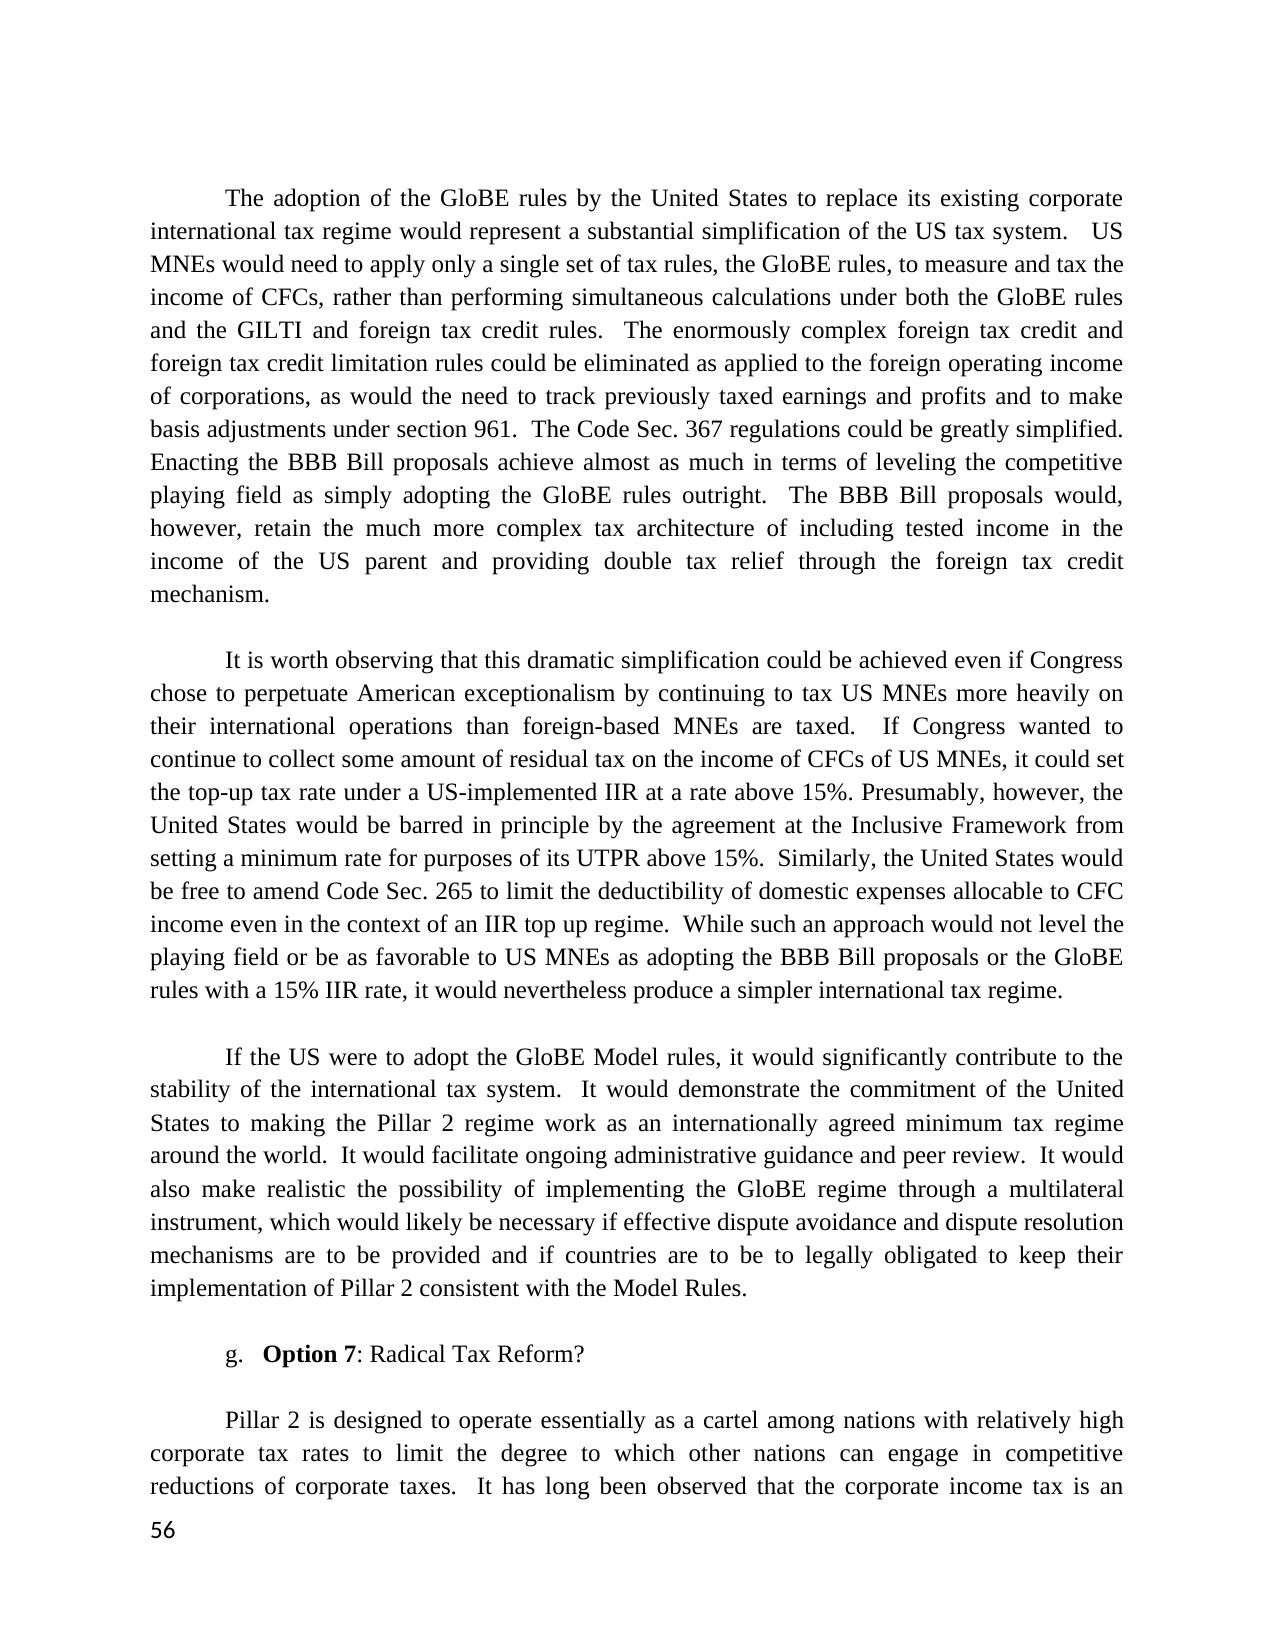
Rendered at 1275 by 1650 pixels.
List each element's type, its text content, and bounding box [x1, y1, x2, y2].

text The adoption of the GloBE rules by the United States to replace its existing corporate international tax regime would represent a substantial simplification of the US tax system. US MNEs would need to apply only a single set of tax rules, the GloBE rules, to measure and tax the income of CFCs, rather than performing simultaneous calculations under both the GloBE rules and the GILTI and foreign tax credit rules. The enormously complex foreign tax credit and foreign tax credit limitation rules could be eliminated as applied to the foreign operating income of corporations, as would the need to track previously taxed earnings and profits and to make basis adjustments under section 961. The Code Sec. 367 regulations could be greatly simplified. Enacting the BBB Bill proposals achieve almost as much in terms of leveling the competitive playing field as simply adopting the GloBE rules outright. The BBB Bill proposals would, however, retain the much more complex tax architecture of including tested income in the income of the US parent and providing double tax relief through the foreign tax credit mechanism. [150, 183, 1125, 608]
text It is worth observing that this dramatic simplification could be achieved even if Congress chose to perpetuate American exceptionalism by continuing to tax US MNEs more heavily on their international operations than foreign-based MNEs are taxed. If Congress wanted to continue to collect some amount of residual tax on the income of CFCs of US MNEs, it could set the top-up tax rate under a US-implemented IIR at a rate above 15%. Presumably, however, the United States would be barred in principle by the agreement at the Inclusive Framework from setting a minimum rate for purposes of its UTPR above 15%. Similarly, the United States would be free to amend Code Sec. 265 to limit the deductibility of domestic expenses allocable to CFC income even in the context of an IIR top up regime. While such an approach would not level the playing field or be as favorable to US MNEs as adopting the BBB Bill proposals or the GloBE rules with a 15% IIR rate, it would nevertheless produce a simpler international tax regime. [150, 645, 1125, 1004]
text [150, 1405, 1125, 1499]
text If the US were to adopt the GloBE Model rules, it would significantly contribute to the stability of the international tax system. It would demonstrate the commitment of the United States to making the Pillar 2 regime work as an internationally agreed minimum tax regime around the world. It would facilitate ongoing administrative guidance and peer review. It would also make realistic the possibility of implementing the GloBE regime through a multilateral instrument, which would likely be necessary if effective dispute avoidance and dispute resolution mechanisms are to be provided and if countries are to be to legally obligated to keep their implementation of Pillar 2 consistent with the Model Rules. [150, 1042, 1125, 1301]
list Option 7: Radical Tax Reform? [225, 1339, 1125, 1367]
